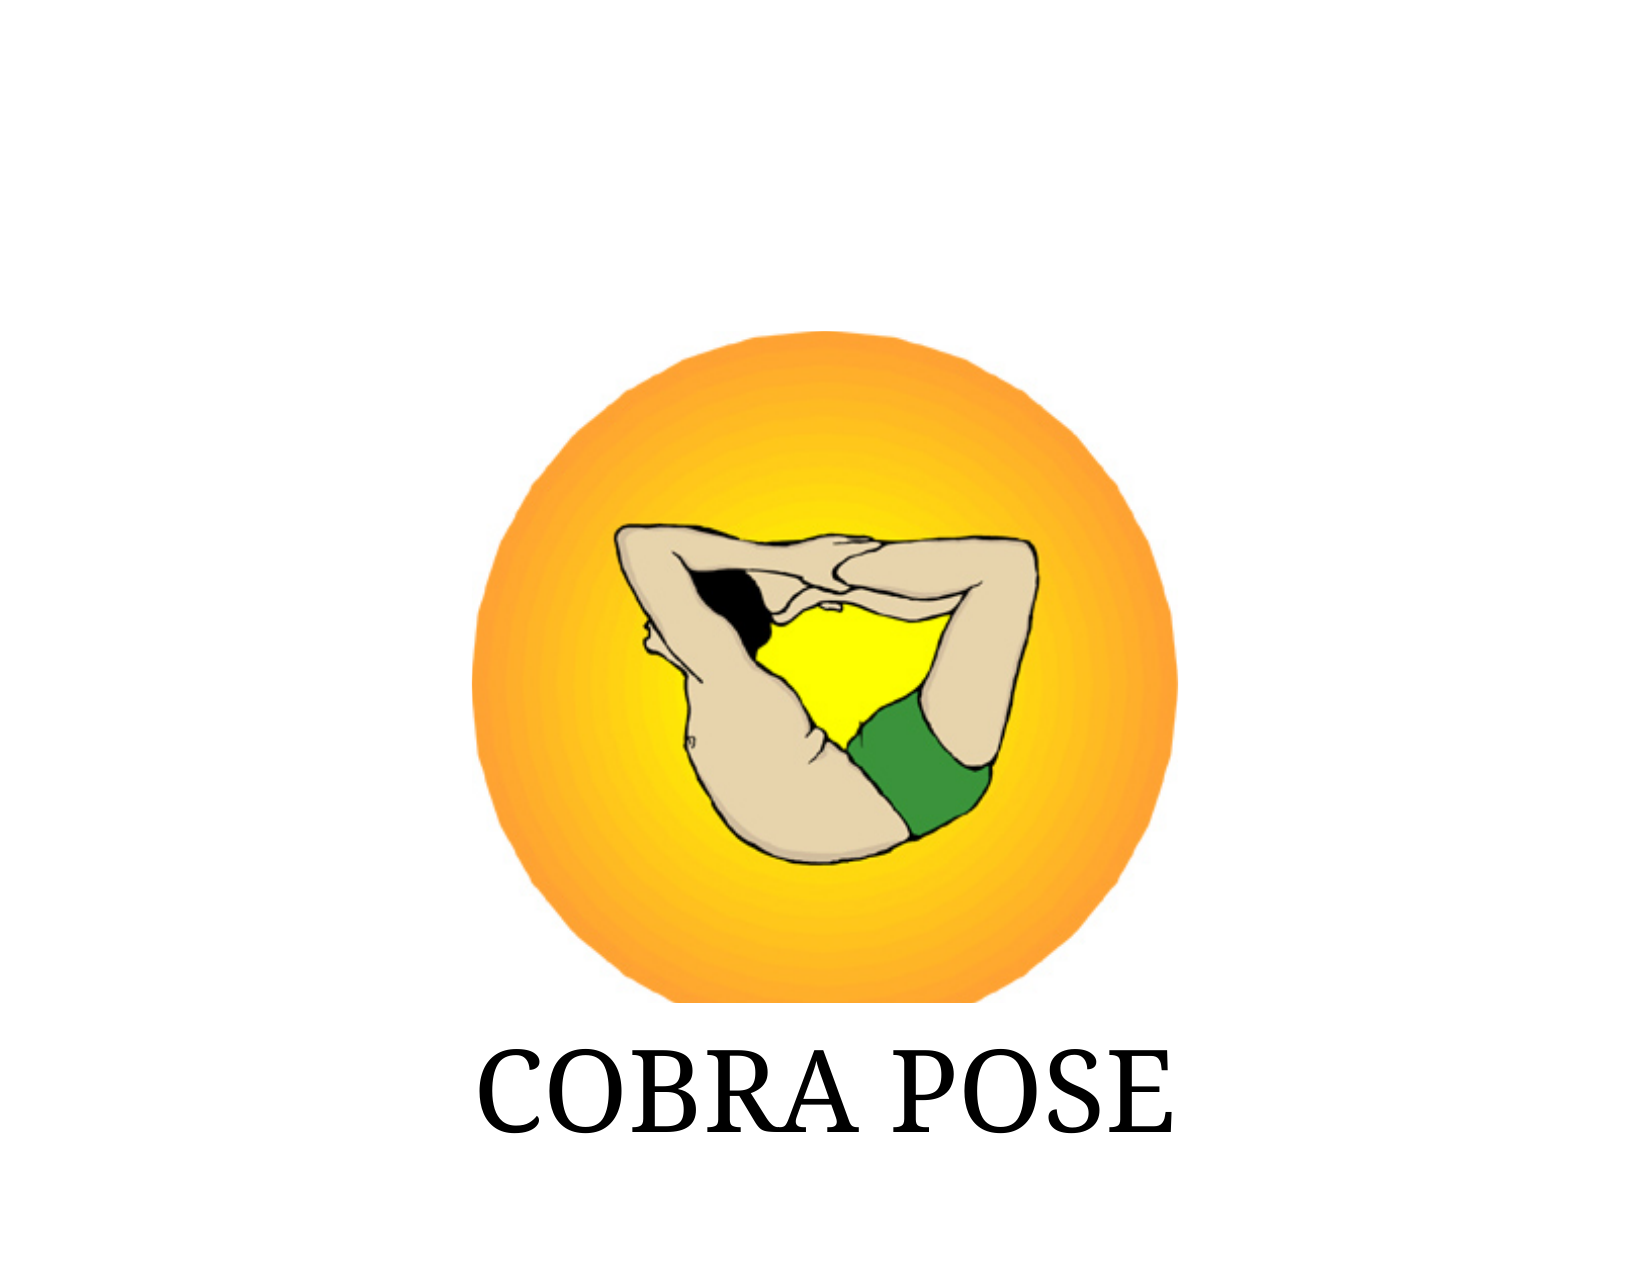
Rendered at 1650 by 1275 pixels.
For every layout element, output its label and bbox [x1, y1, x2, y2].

picture [471, 331, 1179, 1003]
